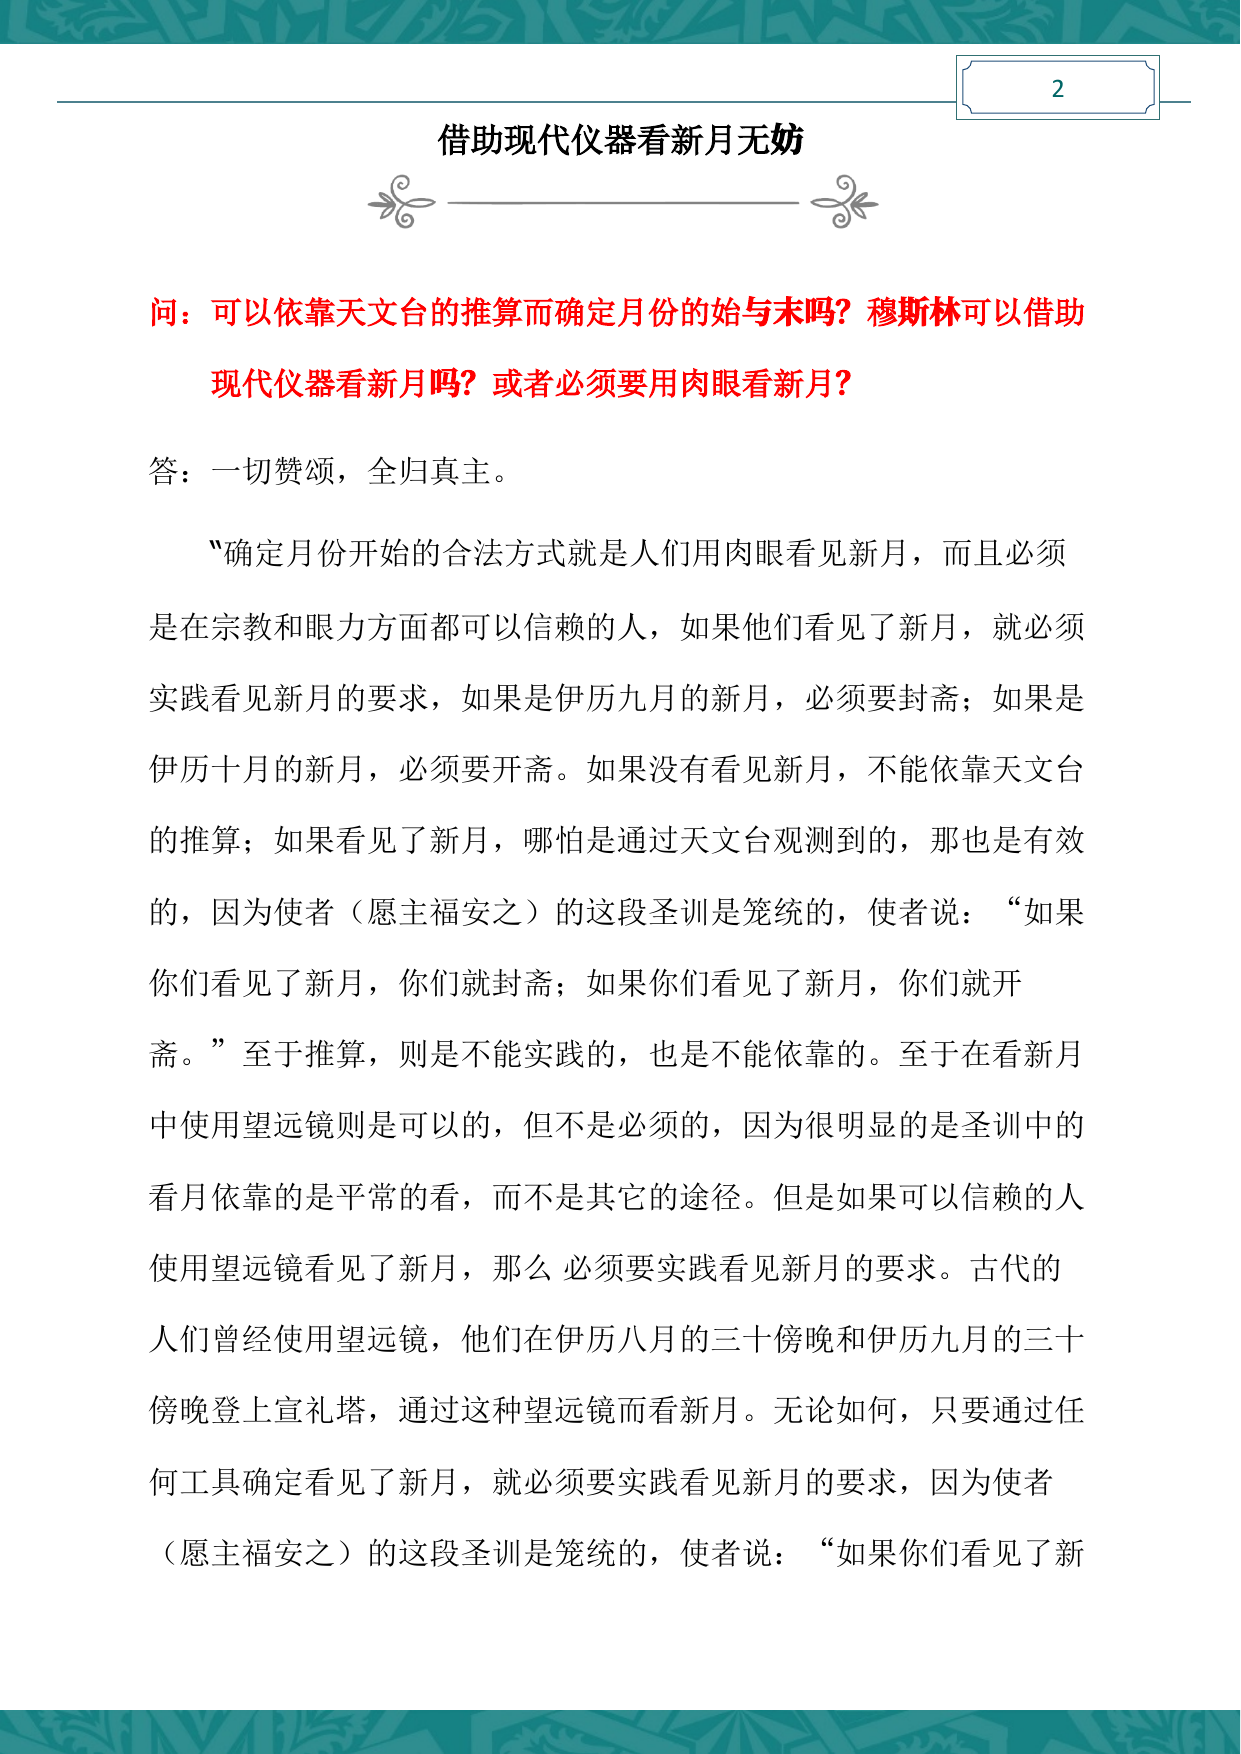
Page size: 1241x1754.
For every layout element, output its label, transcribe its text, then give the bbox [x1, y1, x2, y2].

text 答：一切赞颂，全归真主。 [148, 451, 1092, 487]
picture [0, 1710, 1241, 1754]
text 借助现代仪器看新月无妨 [148, 118, 1092, 156]
text 问：可以依靠天文台的推算而确定月份的始与末吗？穆斯林可以借助现代仪器看新月吗？或者必须要用肉眼看新月？ [148, 292, 1092, 399]
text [148, 533, 1092, 1569]
picture [0, 0, 1240, 44]
